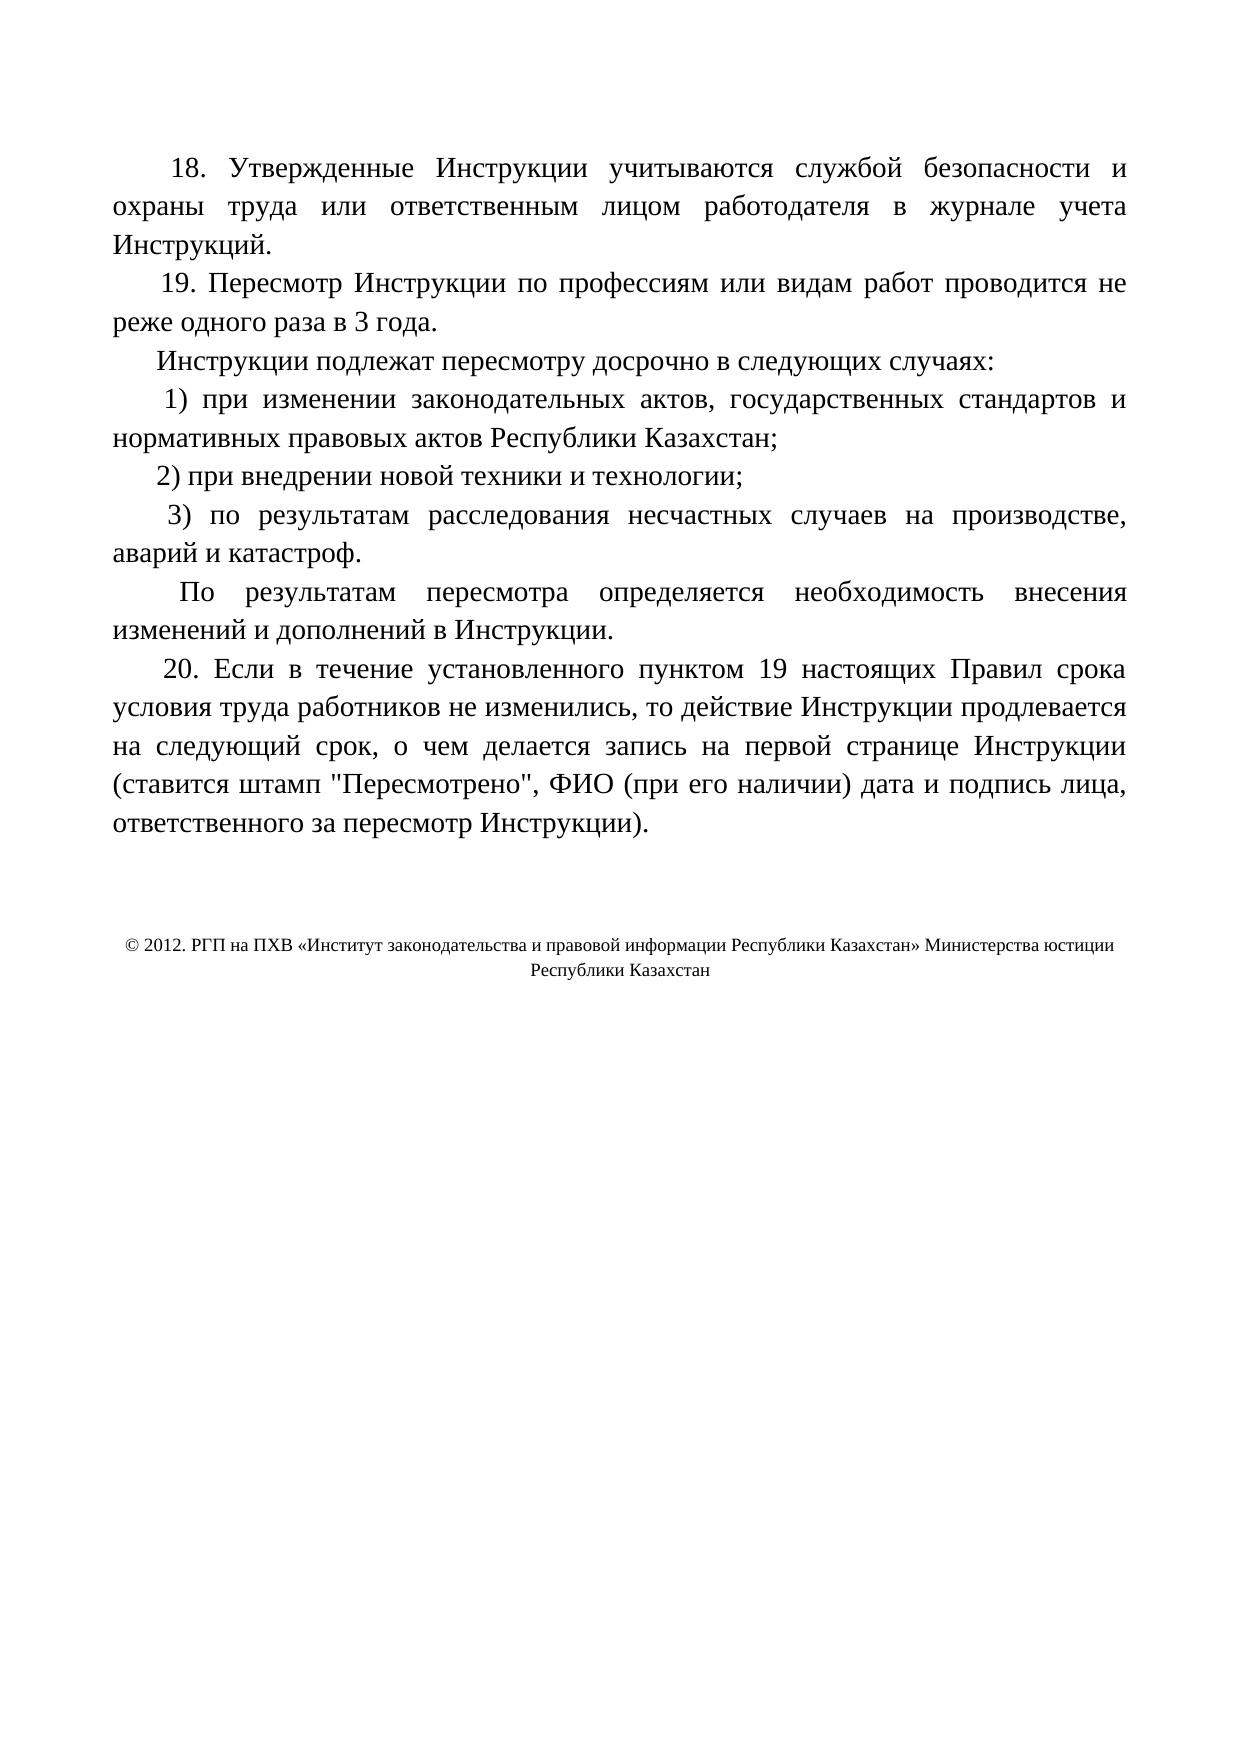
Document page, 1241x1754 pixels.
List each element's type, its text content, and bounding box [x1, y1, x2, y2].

text 18. Утвержденные Инструкции учитываются службой безопасности и охраны труда или ответственным лицом работодателя в журнале учета Инструкций. [112, 150, 1128, 261]
text 19. Пересмотр Инструкции по профессиям или видам работ проводится не реже одного раза в 3 года. [112, 266, 1128, 338]
text 2) при внедрении новой техники и технологии; [112, 458, 1128, 492]
text 3) по результатам расследования несчастных случаев на производстве, аварий и катастроф. [112, 497, 1128, 569]
text По результатам пересмотра определяется необходимость внесения изменений и дополнений в Инструкции. [112, 574, 1128, 646]
text © 2012. РГП на ПХВ «Институт законодательства и правовой информации Республики Казахстан» Министерства юстиции Республики Казахстан [112, 934, 1128, 981]
text Инструкции подлежат пересмотру досрочно в следующих случаях: [112, 343, 1128, 376]
text 1) при изменении законодательных актов, государственных стандартов и нормативных правовых актов Республики Казахстан; [112, 381, 1128, 453]
text 20. Если в течение установленного пунктом 19 настоящих Правил срока условия труда работников не изменились, то действие Инструкции продлевается на следующий срок, о чем делается запись на первой странице Инструкции (ставится штамп "Пересмотрено", ФИО (при его наличии) дата и подпись лица, ответственного за пересмотр Инструкции). [112, 651, 1128, 839]
